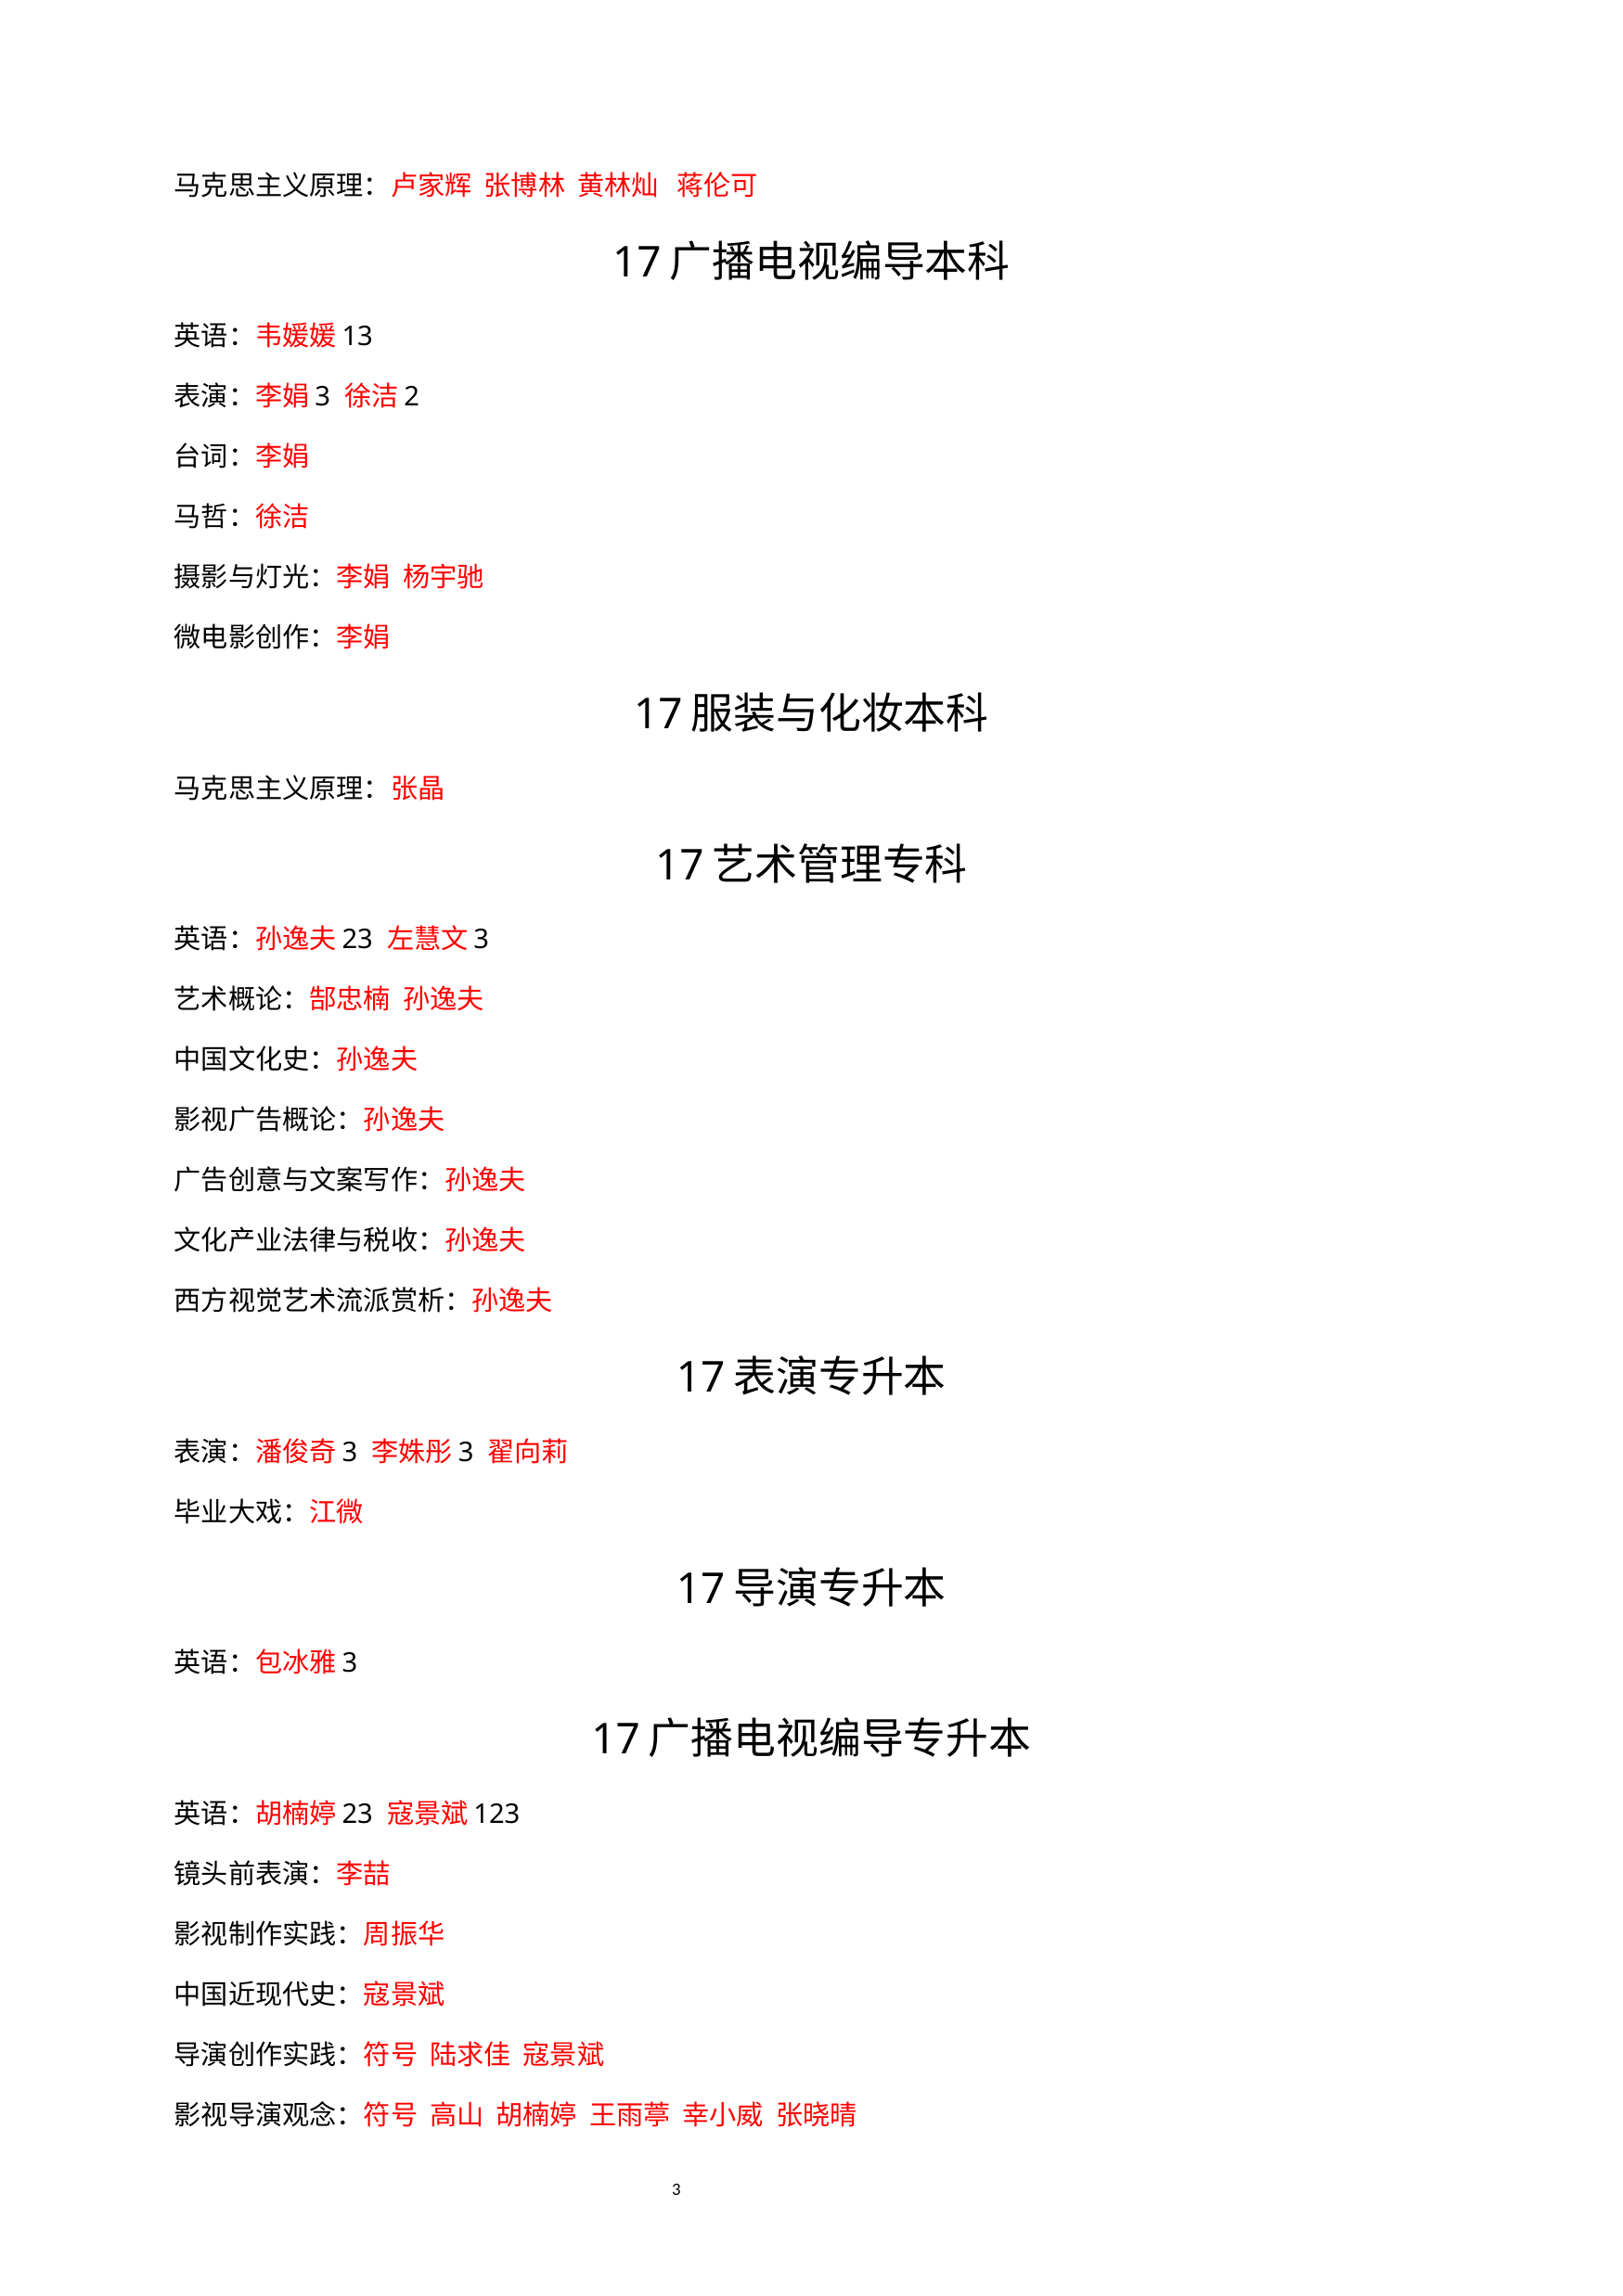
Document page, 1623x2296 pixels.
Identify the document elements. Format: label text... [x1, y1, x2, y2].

text 英语：包冰雅3 [174, 1630, 1449, 1690]
text 艺术概论：郜忠楠 孙逸夫 [174, 967, 1449, 1027]
text 中国近现代史：寇景斌 [174, 1962, 1449, 2022]
text 马克思主义原理：张晶 [174, 756, 1449, 816]
text 文化产业法律与税收：孙逸夫 [174, 1208, 1449, 1268]
text 毕业大戏：江微 [174, 1480, 1449, 1540]
text 英语：韦媛媛13 [174, 303, 1449, 364]
text 马克思主义原理：卢家辉 张博林 黄林灿 蒋伦可 [174, 153, 1449, 213]
text 台词：李娟 [174, 424, 1449, 484]
text 影视广告概论：孙逸夫 [174, 1087, 1449, 1148]
text 摄影与灯光：李娟 杨宇驰 [174, 545, 1449, 605]
text 马哲：徐洁 [174, 484, 1449, 545]
text 广告创意与文案写作：孙逸夫 [174, 1148, 1449, 1208]
text 表演：潘俊奇3 李姝彤3 翟向莉 [174, 1419, 1449, 1480]
text 英语：胡楠婷23 寇景斌123 [174, 1781, 1449, 1841]
text 17广播电视编导专升本 [174, 1690, 1449, 1781]
text 17导演专升本 [174, 1540, 1449, 1630]
text 影视制作实践：周振华 [174, 1902, 1449, 1962]
text 影视导演观念：符号 高山 胡楠婷 王雨葶 幸小威 张晓晴 [174, 2083, 1449, 2143]
text 微电影创作：李娟 [174, 605, 1449, 665]
text 英语：孙逸夫23 左慧文3 [174, 906, 1449, 967]
text 镜头前表演：李喆 [174, 1841, 1449, 1902]
text 17艺术管理专科 [174, 816, 1449, 906]
text 17服装与化妆本科 [174, 665, 1449, 756]
text 表演：李娟3 徐洁2 [174, 364, 1449, 424]
text 中国文化史：孙逸夫 [174, 1027, 1449, 1087]
text 17表演专升本 [174, 1328, 1449, 1419]
text 西方视觉艺术流派赏析：孙逸夫 [174, 1268, 1449, 1328]
text 导演创作实践：符号 陆求佳 寇景斌 [174, 2022, 1449, 2083]
text 17广播电视编导本科 [174, 213, 1449, 303]
